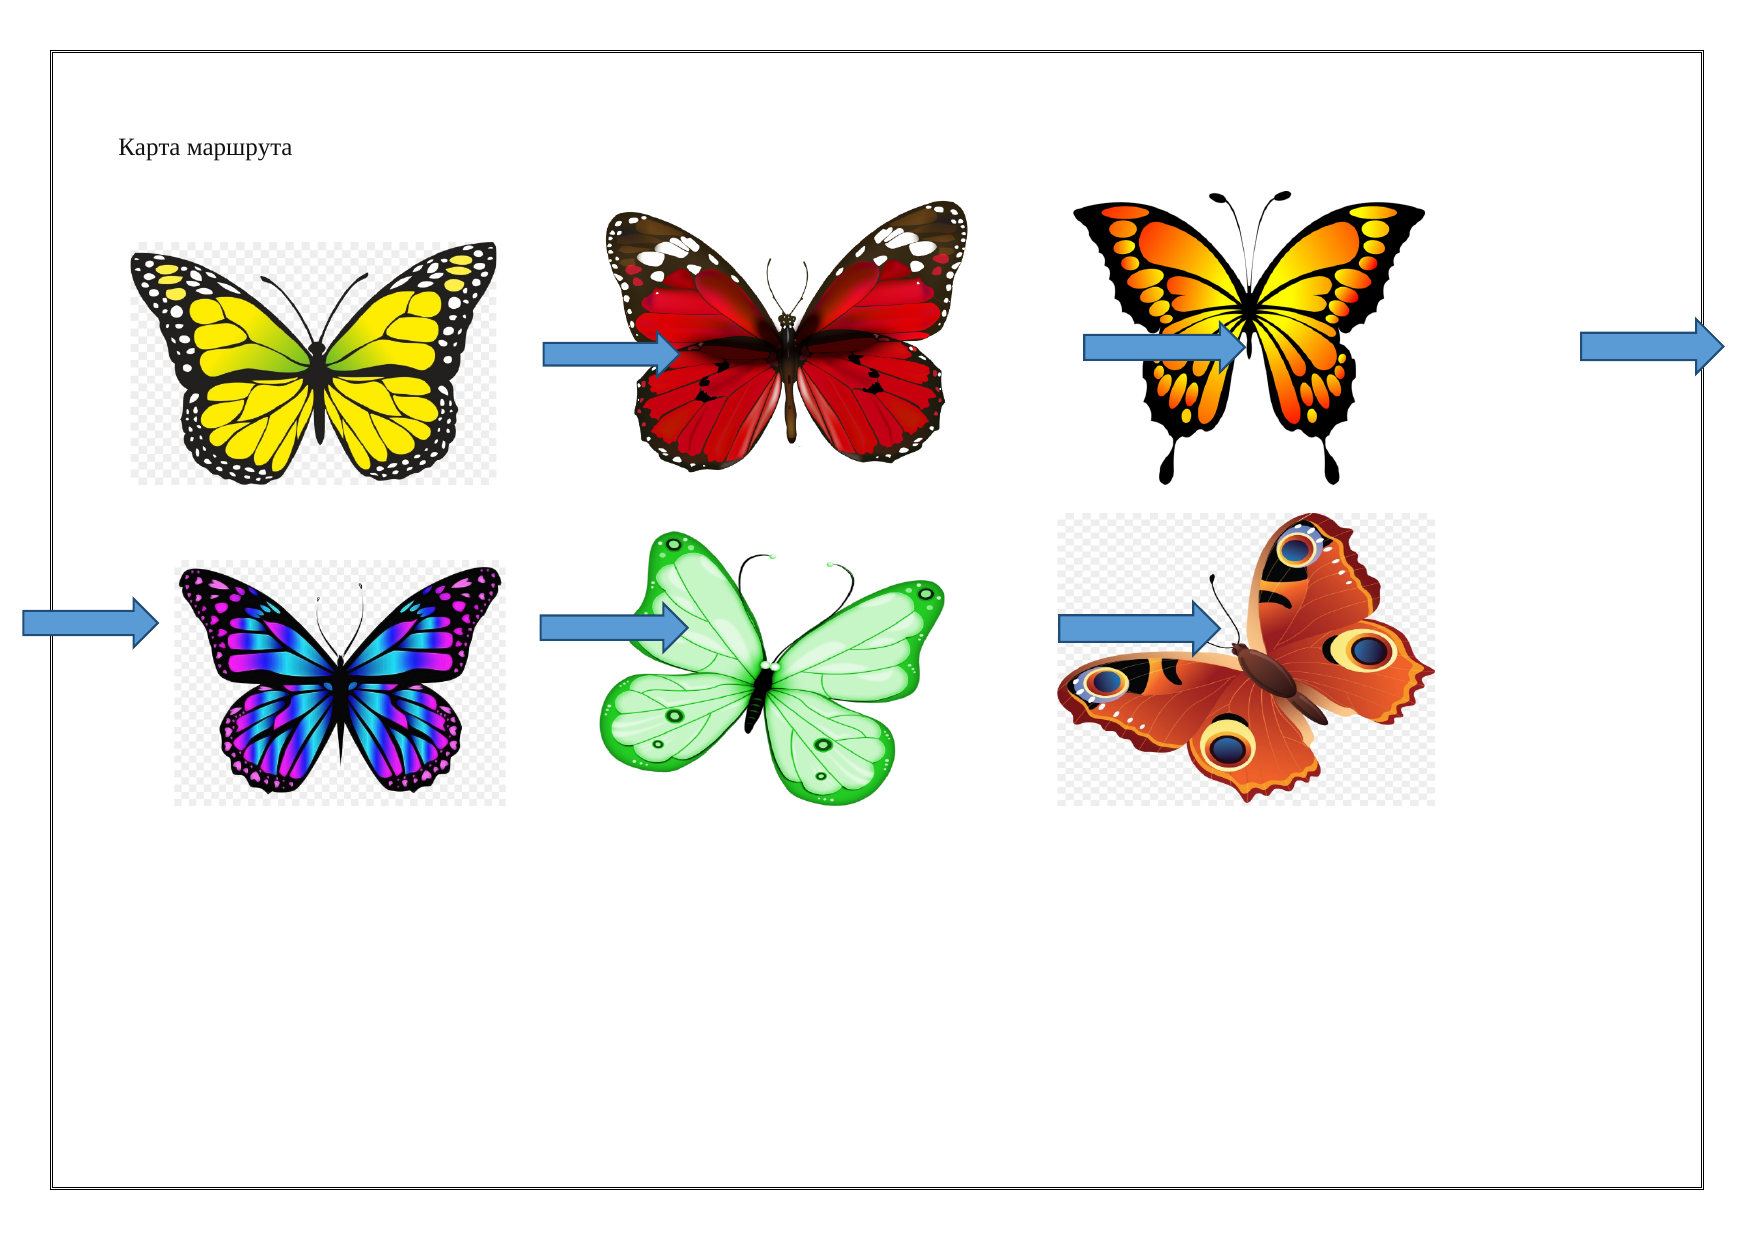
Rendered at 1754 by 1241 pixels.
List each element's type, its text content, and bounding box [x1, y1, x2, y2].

picture [1057, 513, 1435, 806]
picture [130, 242, 497, 485]
picture [599, 531, 945, 806]
picture [174, 560, 506, 806]
picture [1073, 191, 1425, 485]
text Карта маршрута [118, 132, 1636, 161]
picture [596, 189, 974, 485]
